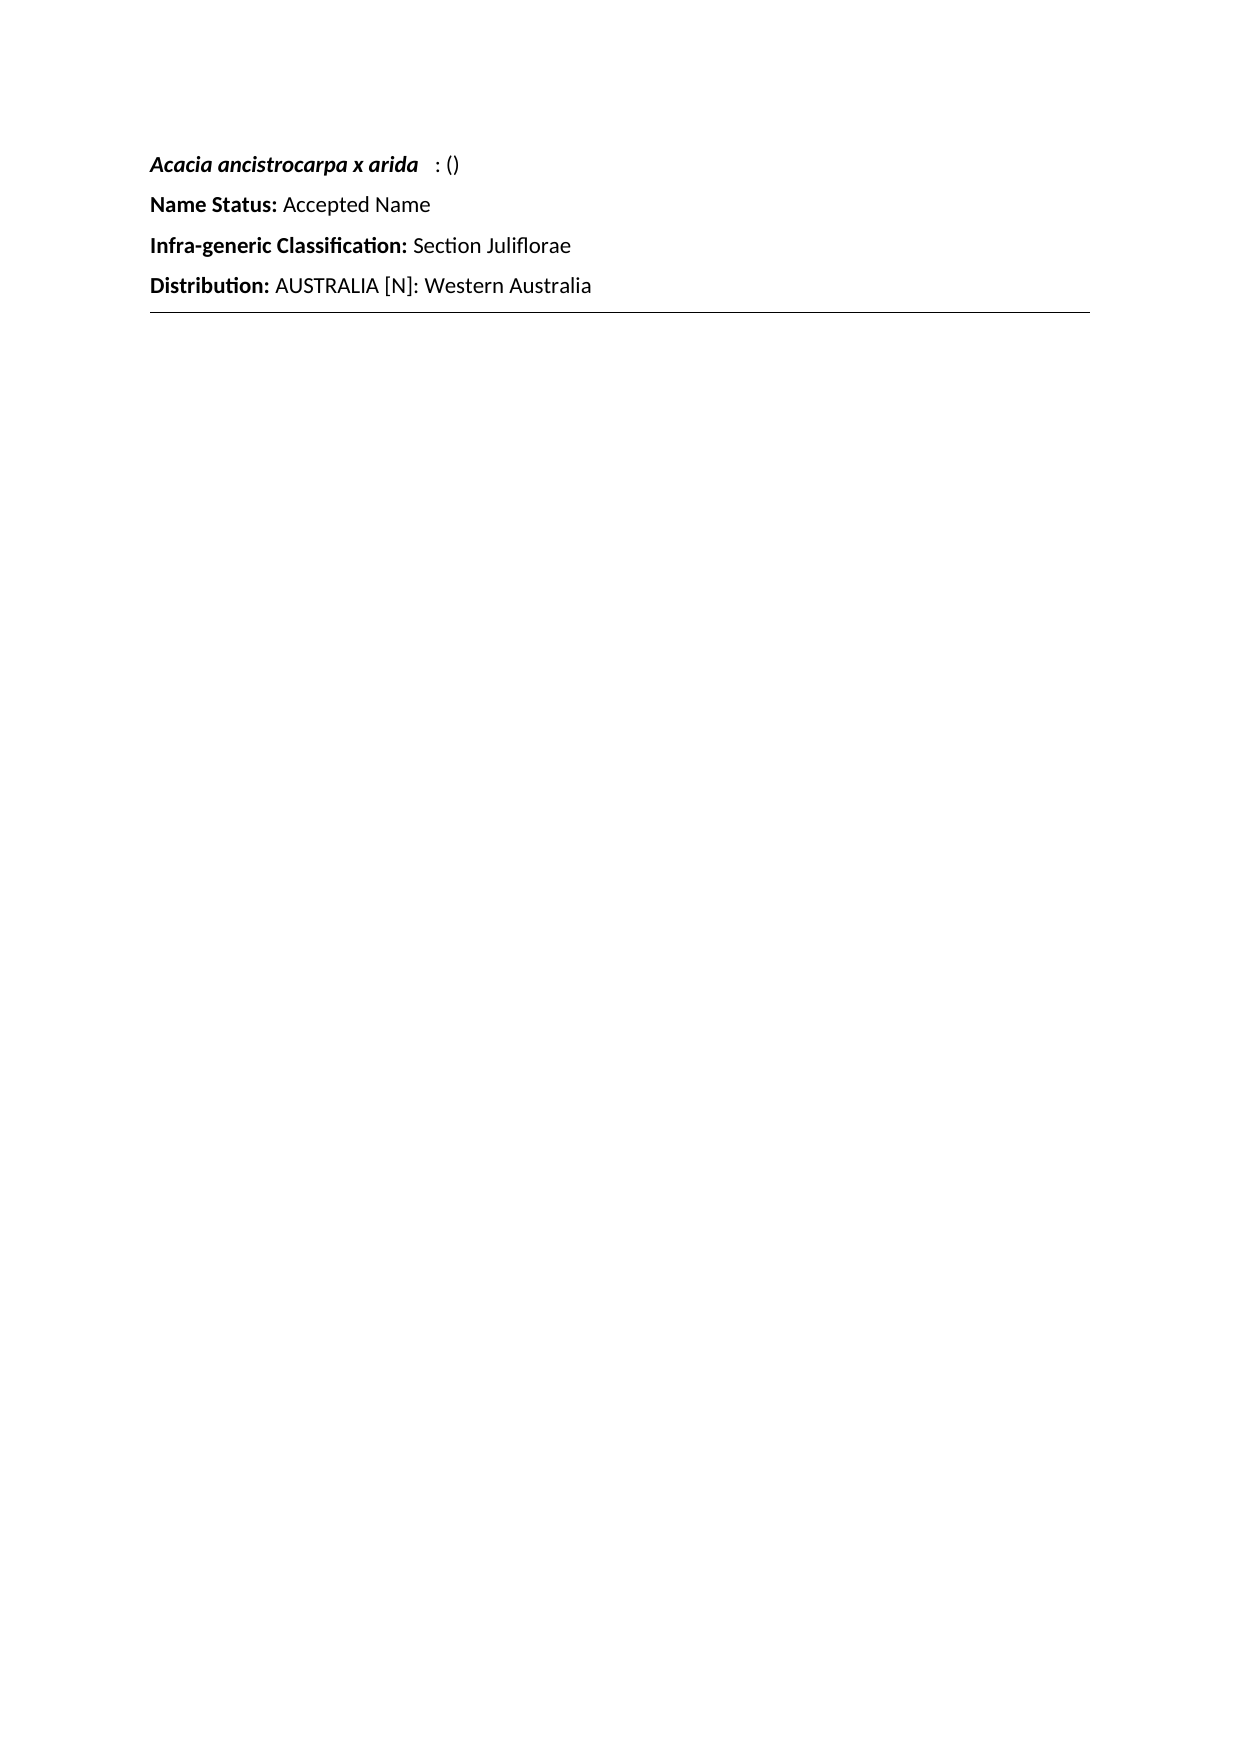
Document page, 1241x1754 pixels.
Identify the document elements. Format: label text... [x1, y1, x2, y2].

text Distribution: AUSTRALIA [N]: Western Australia [150, 272, 1090, 299]
text Infra-generic Classification: Section Juliflorae [150, 231, 1090, 259]
text Name Status: Accepted Name [150, 191, 1090, 218]
text Acacia ancistrocarpa x arida : () [150, 150, 1090, 178]
